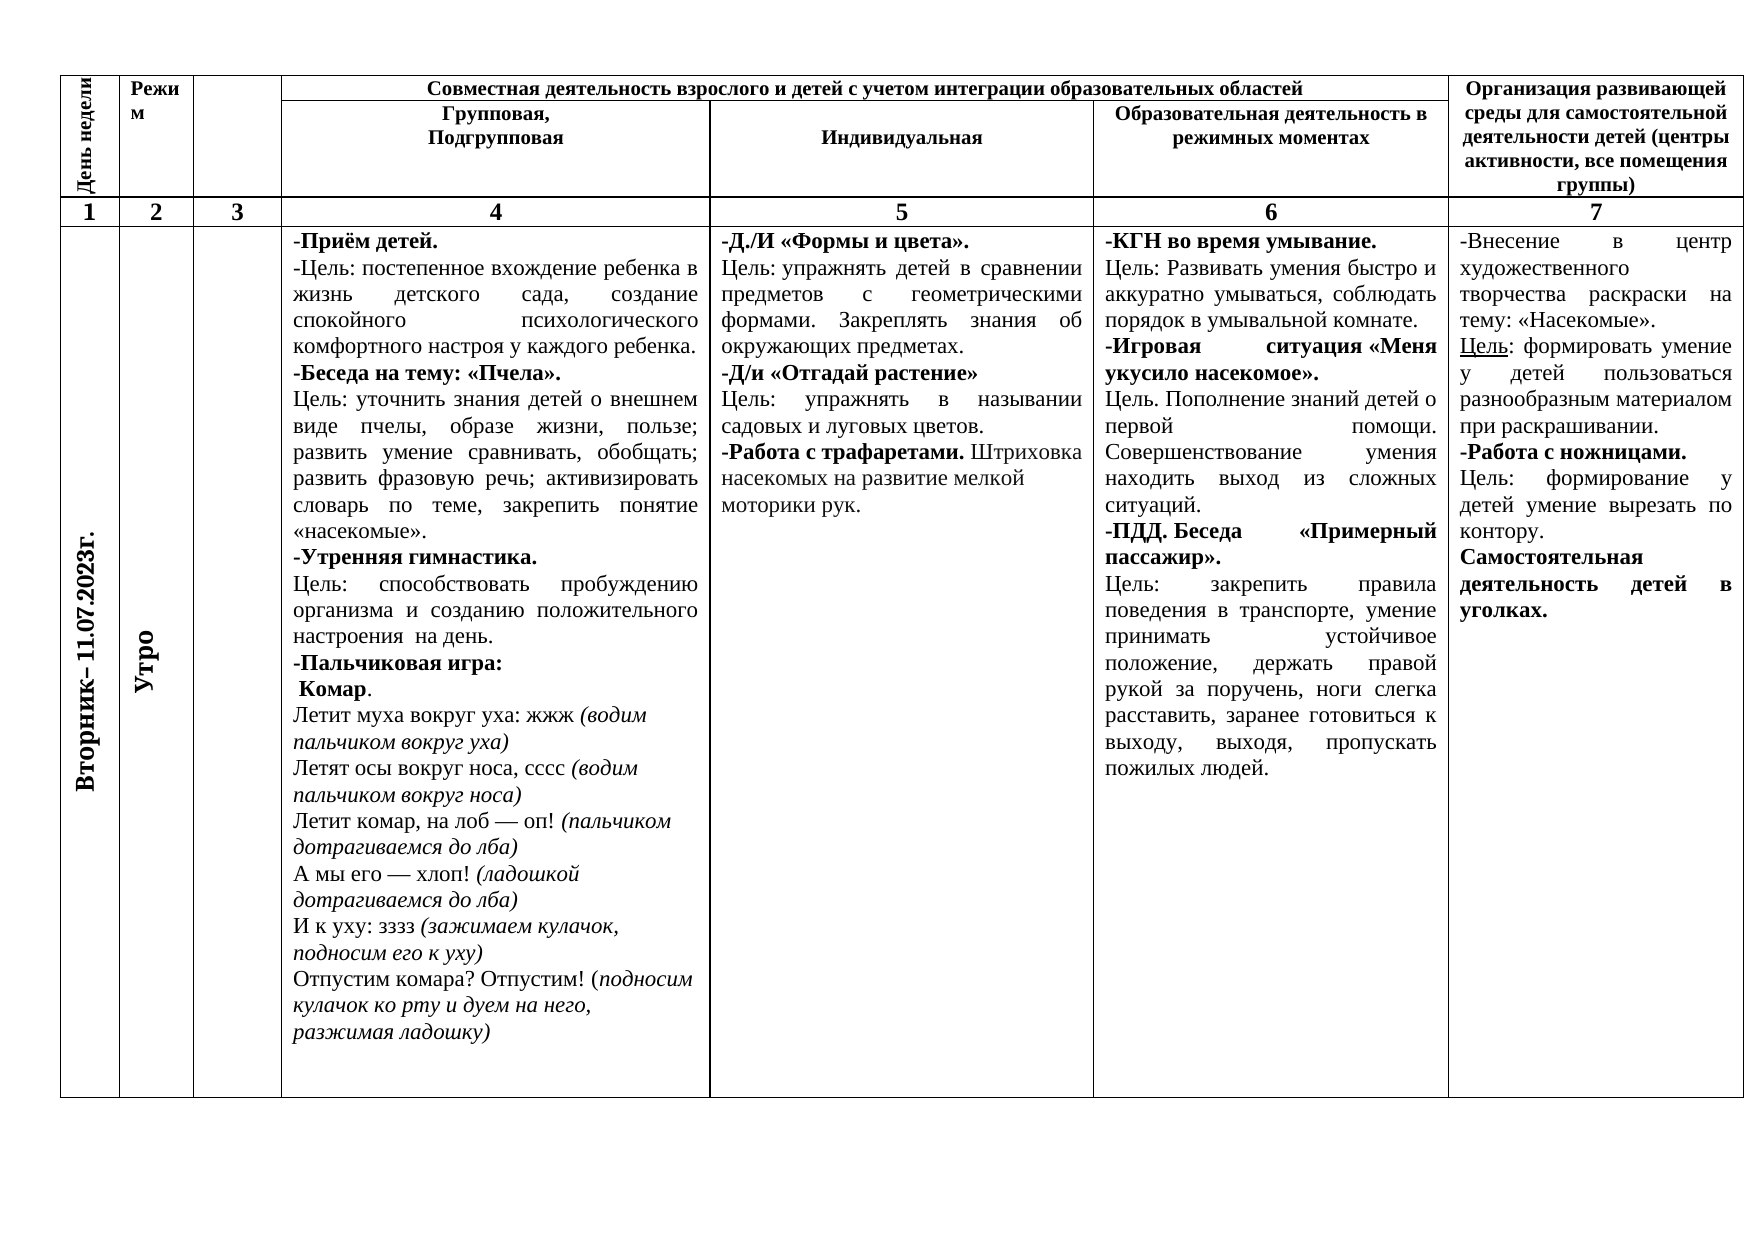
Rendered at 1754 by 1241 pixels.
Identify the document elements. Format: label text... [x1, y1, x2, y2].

table_cell Образовательная деятельность в режимных моментах [1094, 101, 1448, 196]
table_header Режим [120, 76, 193, 196]
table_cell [61, 227, 119, 1097]
table_cell Групповая, Подгрупповая [282, 101, 709, 196]
table_header Организация развивающей среды для самостоятельной деятельности детей (центры активности, все помещения группы) [1449, 76, 1743, 196]
table_cell 3 [194, 198, 281, 226]
table_cell Индивидуальная [711, 101, 1093, 196]
table_cell 5 [711, 198, 1093, 226]
table_header День недели [61, 76, 119, 196]
table_cell 6 [1094, 198, 1448, 226]
table_cell 4 [282, 198, 709, 226]
table_cell 1 [61, 198, 119, 226]
table_cell -Д./И «Формы и цвета». Цель: упражнять детей в сравнении предметов с геометрическими формами. Закреплять знания об окружающих предметах. -Д/и «Отгадай растение» Цель: упражнять в назывании садовых и луговых цветов. -Работа с трафаретами. Штриховка насекомых на развитие мелкой моторики рук. [711, 227, 1093, 1097]
table_cell -Приём детей. -Цель: постепенное вхождение ребенка в жизнь детского сада, создание спокойного психологического комфортного настроя у каждого ребенка. -Беседа на тему: «Пчела». Цель: уточнить знания детей о внешнем виде пчелы, образе жизни, пользе; развить умение сравнивать, обобщать; развить фразовую речь; активизировать словарь по теме, закрепить понятие «насекомые». -Утренняя гимнастика. Цель: способствовать пробуждению организма и созданию положительного настроения на день. -Пальчиковая игра: Комар. Летит муха вокруг уха: жжж (водим пальчиком вокруг уха) Летят осы вокруг носа, сссс (водим пальчиком вокруг носа) Летит комар, на лоб — оп! (пальчиком дотрагиваемся до лба) А мы его — хлоп! (ладошкой дотрагиваемся до лба) И к уху: зззз (зажимаем кулачок, подносим его к уху) Отпустим комара? Отпустим! (подносим кулачок ко рту и дуем на него, разжимая ладошку) [282, 227, 709, 1097]
table_cell [194, 227, 281, 1097]
table_cell 2 [120, 198, 193, 226]
table_header [194, 76, 281, 196]
table_cell -КГН во время умывание. Цель: Развивать умения быстро и аккуратно умываться, соблюдать порядок в умывальной комнате. -Игровая ситуация «Меня укусило насекомое». Цель. Пополнение знаний детей о первой помощи. Совершенствование умения находить выход из сложных ситуаций. -ПДД. Беседа «Примерный пассажир». Цель: закрепить правила поведения в транспорте, умение принимать устойчивое положение, держать правой рукой за поручень, ноги слегка расставить, заранее готовиться к выходу, выходя, пропускать пожилых людей. [1094, 227, 1448, 1097]
table_cell -Внесение в центр художественного творчества раскраски на тему: «Насекомые». Цель: формировать умение у детей пользоваться разнообразным материалом при раскрашивании. -Работа с ножницами. Цель: формирование у детей умение вырезать по контору. Самостоятельная деятельность детей в уголках. [1449, 227, 1743, 1097]
table_cell Утро [120, 227, 193, 1097]
table_header Совместная деятельность взрослого и детей с учетом интеграции образовательных областей [282, 76, 1448, 100]
table_cell 7 [1449, 198, 1743, 226]
